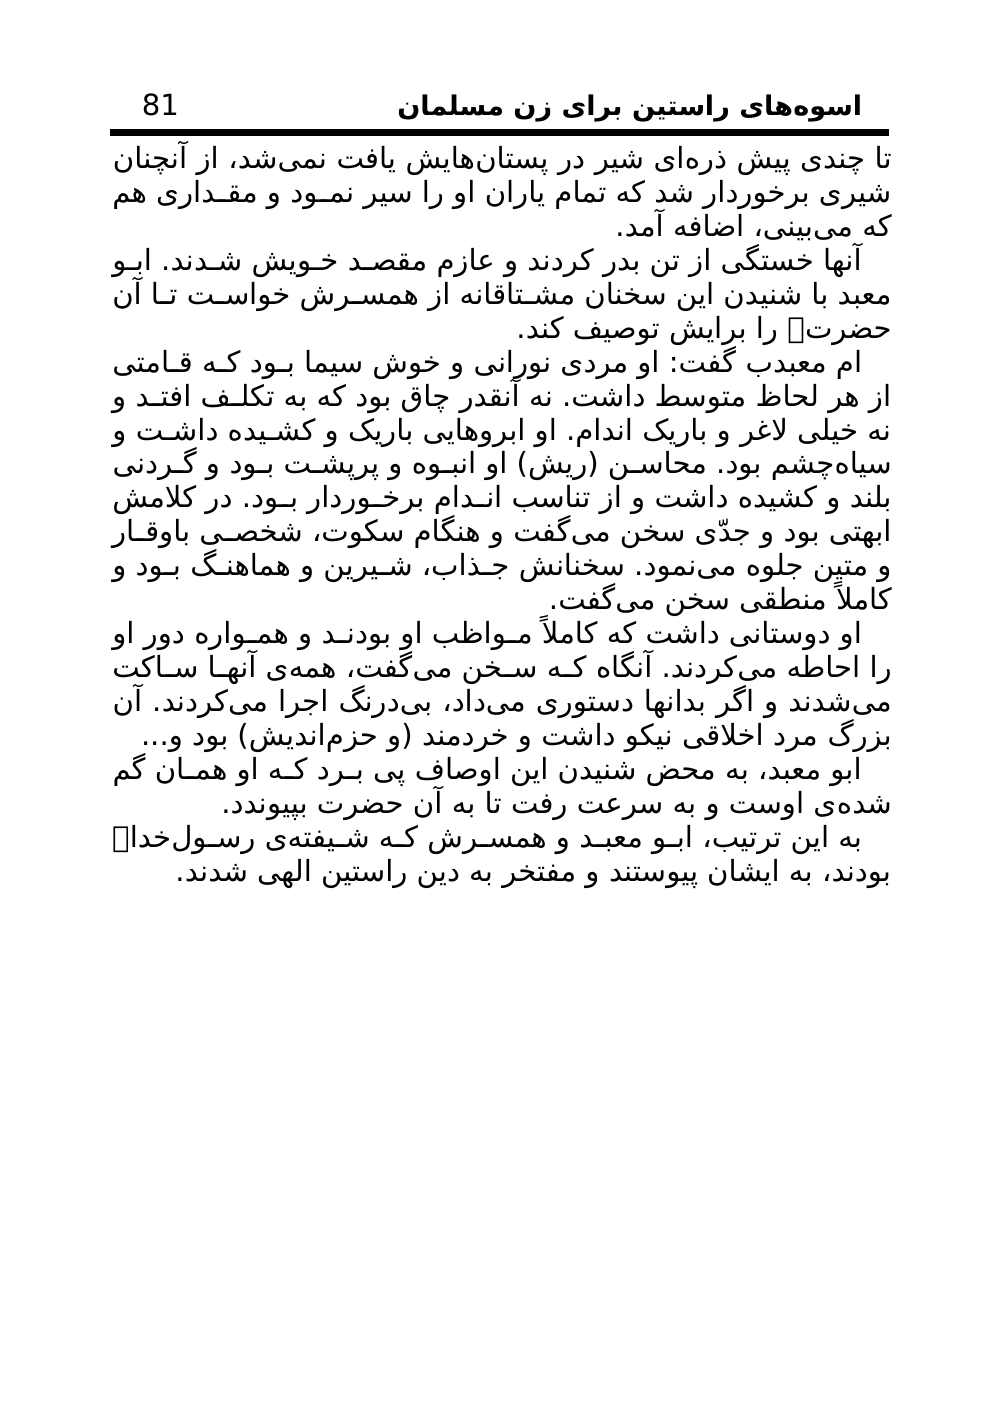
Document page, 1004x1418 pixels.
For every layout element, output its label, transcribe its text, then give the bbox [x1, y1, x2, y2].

text ام معبدب گفت: او مردی نورانی و خوش سیما بود که قامتی از هر لحاظ متوسط داشت. نه آنقدر چاق بود که به تکلف افتد و نه خیلی لاغر و باریک اندام. او ابروهایی باریک و کشیده داشت و سیاه‌چشم بود. محاسن (ریش) او انبوه و پرپشت بود و گردنی بلند و کشیده داشت و از تناسب اندام برخوردار بود. در کلامش ابهتی بود و جدّی سخن می‌گفت و هنگام سکوت، شخصی باوقار و متین جلوه می‌نمود. سخنانش جذاب، شیرین و هماهنگ بود و کاملاً منطقی سخن می‌گفت. [112, 345, 892, 617]
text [112, 141, 892, 243]
text آنها خستگی از تن بدر کردند و عازم مقصد خویش شدند. ابو معبد با شنیدن این سخنان مشتاقانه از همسرش خواست تا آن حضرت را برایش توصیف کند. [112, 243, 892, 345]
text او دوستانی داشت که کاملاً مواظب او بودند و همواره دور او را احاطه می‌کردند. آنگاه که سخن می‌گفت، همه‌ی آنها ساکت می‌شدند و اگر بدانها دستوری می‌داد، بی‌درنگ اجرا می‌کردند. آن بزرگ‌ مرد اخلاقی نیکو داشت و خردمند (و حزم‌اندیش) بود و... [112, 617, 892, 752]
text ابو معبد، به محض شنیدن این اوصاف پی برد که او همان گم شده‌ی اوست و به سرعت رفت تا به آن حضرت بپیوندد. [112, 752, 892, 820]
text به این ترتیب، ابو معبد و همسرش که شیفته‌ی رسول‌خدا بودند، به ایشان پیوستند و مفتخر به دین راستین الهی شدند. [112, 820, 892, 888]
